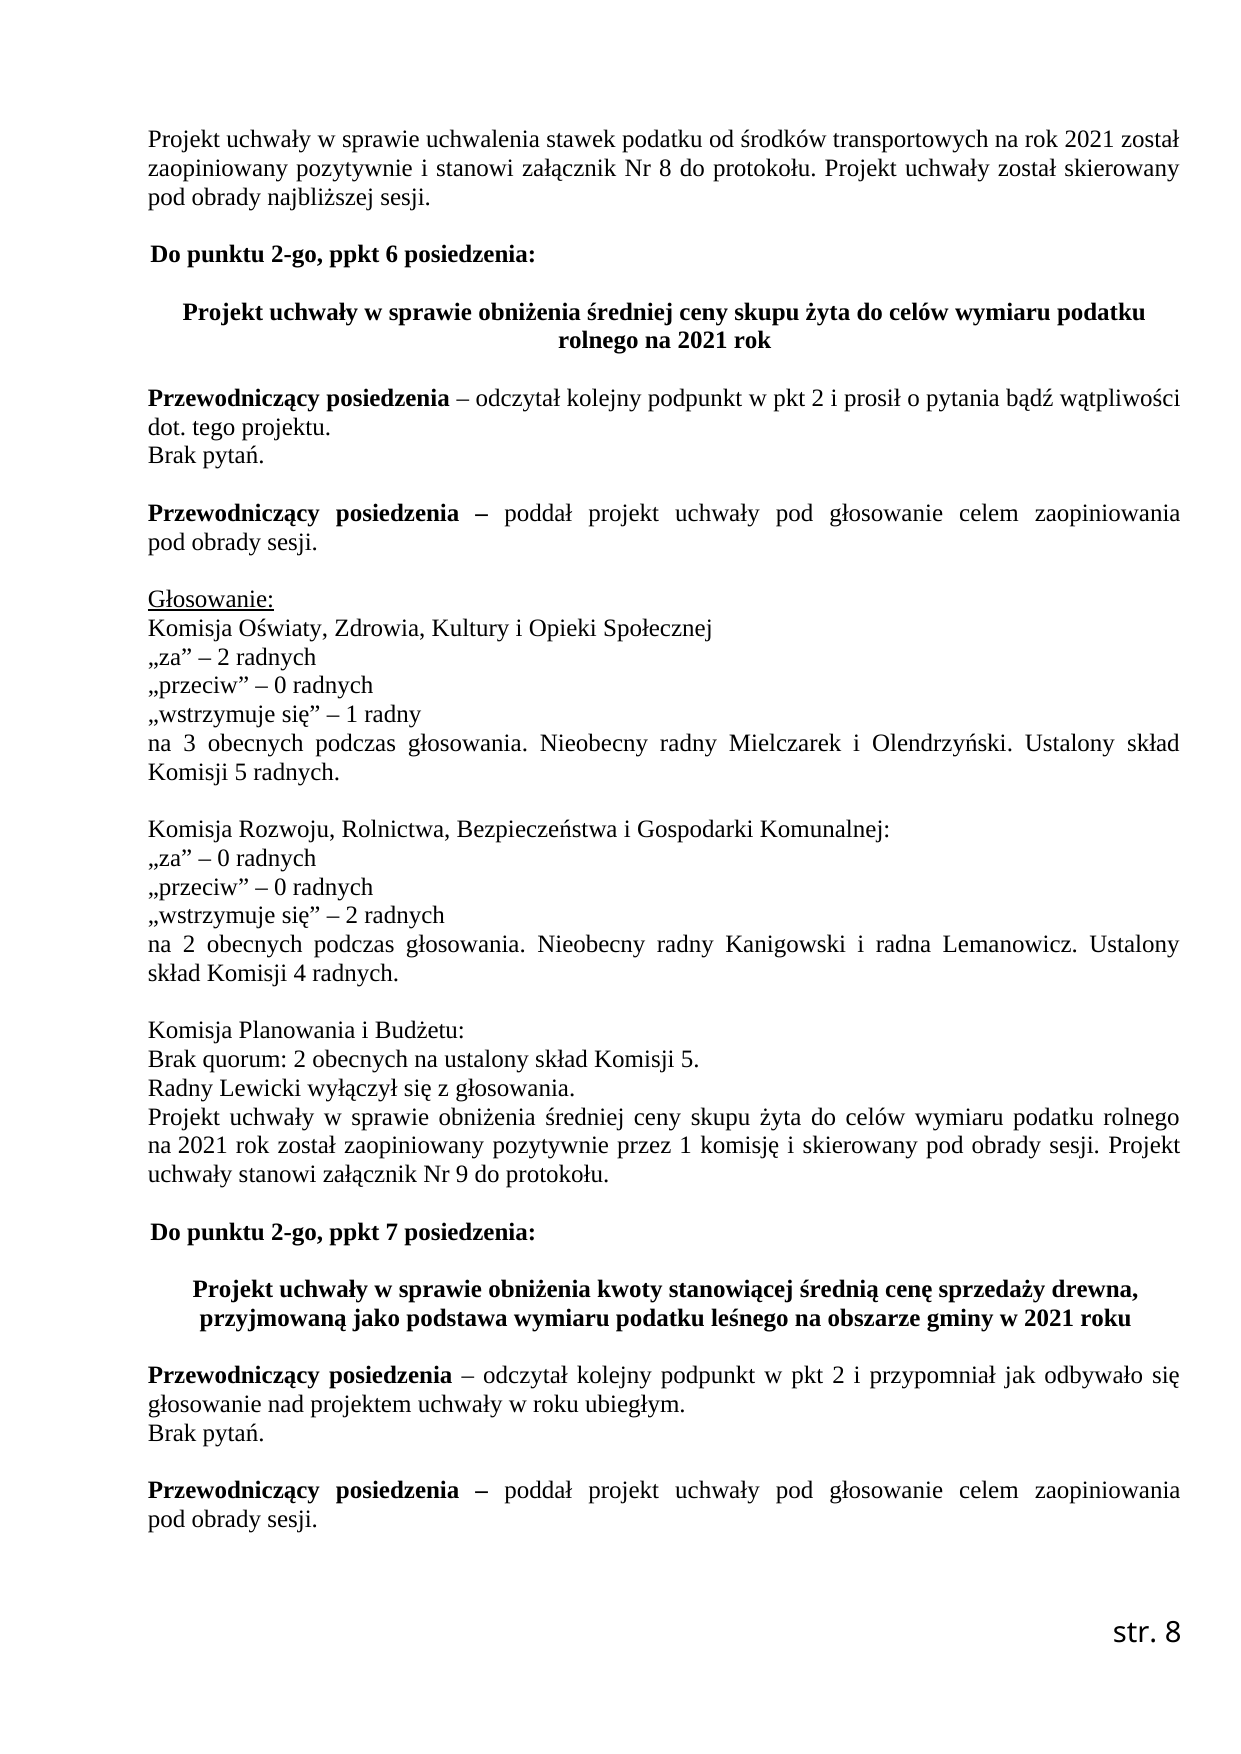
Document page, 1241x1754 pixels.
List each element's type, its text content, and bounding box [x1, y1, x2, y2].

text Projekt uchwały w sprawie obniżenia kwoty stanowiącej średnią cenę sprzedaży drewna, przyjmowaną jako podstawa wymiaru podatku leśnego na obszarze gminy w 2021 roku [150, 1274, 1181, 1332]
text Projekt uchwały w sprawie uchwalenia stawek podatku od środków transportowych na rok 2021 został zaopiniowany pozytywnie i stanowi załącznik Nr 8 do protokołu. Projekt uchwały został skierowany pod obrady najbliższej sesji. [148, 124, 1181, 210]
text „wstrzymuje się” – 2 radnych [148, 900, 1181, 929]
text Projekt uchwały w sprawie obniżenia średniej ceny skupu żyta do celów wymiaru podatku rolnego na 2021 rok został zaopiniowany pozytywnie przez 1 komisję i skierowany pod obrady sesji. Projekt uchwały stanowi załącznik Nr 9 do protokołu. [148, 1102, 1181, 1188]
text Do punktu 2-go, ppkt 7 posiedzenia: [150, 1217, 1181, 1245]
text Brak pytań. [148, 440, 1181, 469]
text na 2 obecnych podczas głosowania. Nieobecny radny Kanigowski i radna Lemanowicz. Ustalony skład Komisji 4 radnych. [148, 929, 1181, 987]
text Przewodniczący posiedzenia – odczytał kolejny podpunkt w pkt 2 i przypomniał jak odbywało się głosowanie nad projektem uchwały w roku ubiegłym. [148, 1360, 1181, 1418]
text Przewodniczący posiedzenia – poddał projekt uchwały pod głosowanie celem zaopiniowania pod obrady sesji. [148, 498, 1181, 555]
text Projekt uchwały w sprawie obniżenia średniej ceny skupu żyta do celów wymiaru podatku rolnego na 2021 rok [148, 297, 1181, 354]
text „przeciw” – 0 radnych [148, 872, 1181, 900]
text Radny Lewicki wyłączył się z głosowania. [148, 1073, 1181, 1102]
text Przewodniczący posiedzenia – odczytał kolejny podpunkt w pkt 2 i prosił o pytania bądź wątpliwości dot. tego projektu. [148, 383, 1181, 440]
text Komisja Planowania i Budżetu: [148, 1015, 1181, 1044]
text „przeciw” – 0 radnych [148, 670, 1181, 699]
text „za” – 0 radnych [148, 843, 1181, 872]
text Przewodniczący posiedzenia – poddał projekt uchwały pod głosowanie celem zaopiniowania pod obrady sesji. [148, 1475, 1181, 1533]
text Do punktu 2-go, ppkt 6 posiedzenia: [150, 239, 1181, 268]
text „wstrzymuje się” – 1 radny [148, 699, 1181, 728]
text Komisja Oświaty, Zdrowia, Kultury i Opieki Społecznej [148, 613, 1181, 642]
text Komisja Rozwoju, Rolnictwa, Bezpieczeństwa i Gospodarki Komunalnej: [148, 814, 1181, 843]
text Głosowanie: [148, 584, 1181, 613]
text Brak pytań. [148, 1418, 1181, 1447]
text „za” – 2 radnych [148, 642, 1181, 670]
text Brak quorum: 2 obecnych na ustalony skład Komisji 5. [148, 1044, 1181, 1073]
text na 3 obecnych podczas głosowania. Nieobecny radny Mielczarek i Olendrzyński. Ustalony skład Komisji 5 radnych. [148, 728, 1181, 785]
